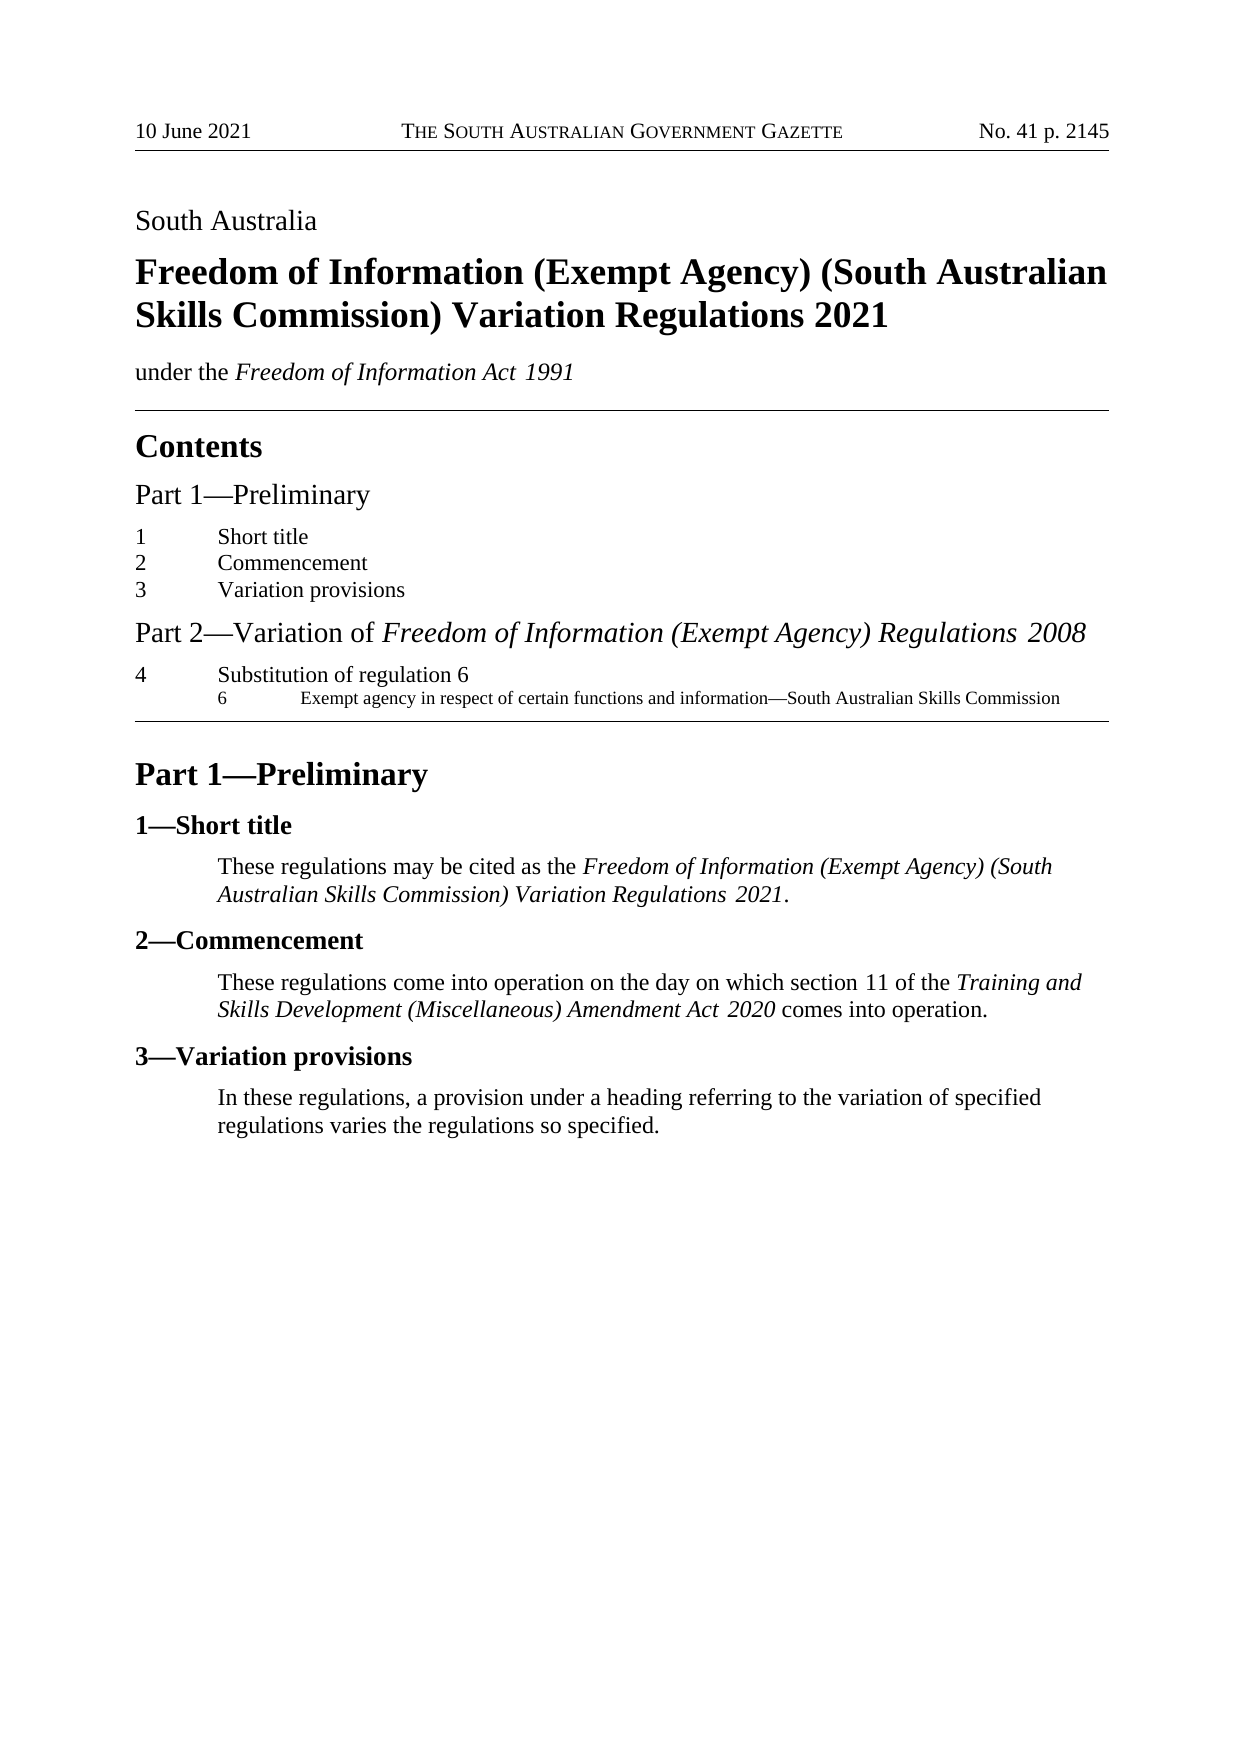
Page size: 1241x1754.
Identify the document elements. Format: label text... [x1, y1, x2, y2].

text Contents [135, 426, 1109, 464]
text In these regulations, a provision under a heading referring to the variation of specified regulations varies the regulations so specified. [217, 1083, 1109, 1139]
text South Australia [135, 203, 1109, 237]
text These regulations may be cited as the Freedom of Information (Exempt Agency) (South Australian Skills Commission) Variation Regulations 2021. [217, 852, 1109, 908]
text 3 Variation provisions [135, 576, 1109, 602]
text 2 Commencement [135, 549, 1109, 576]
subtitle Freedom of Information (Exempt Agency) (South Australian Skills Commission) Variation Regulations 2021 [135, 249, 1109, 336]
text Part 1—Preliminary [135, 477, 1109, 511]
text Part 1—Preliminary [135, 754, 1109, 792]
text 3—Variation provisions [135, 1040, 1109, 1071]
text 4 Substitution of regulation 6 [135, 661, 1109, 687]
text 2—Commencement [135, 924, 1109, 955]
text under the Freedom of Information Act 1991 [135, 357, 1109, 385]
text Part 2—Variation of Freedom of Information (Exempt Agency) Regulations 2008 [135, 615, 1109, 648]
text 1 Short title [135, 523, 1109, 549]
text 1—Short title [135, 809, 1109, 840]
text These regulations come into operation on the day on which section 11 of the Training and Skills Development (Miscellaneous) Amendment Act 2020 comes into operation. [217, 968, 1109, 1023]
text 6 Exempt agency in respect of certain functions and information—South Australian Skills Commission [217, 687, 1109, 709]
